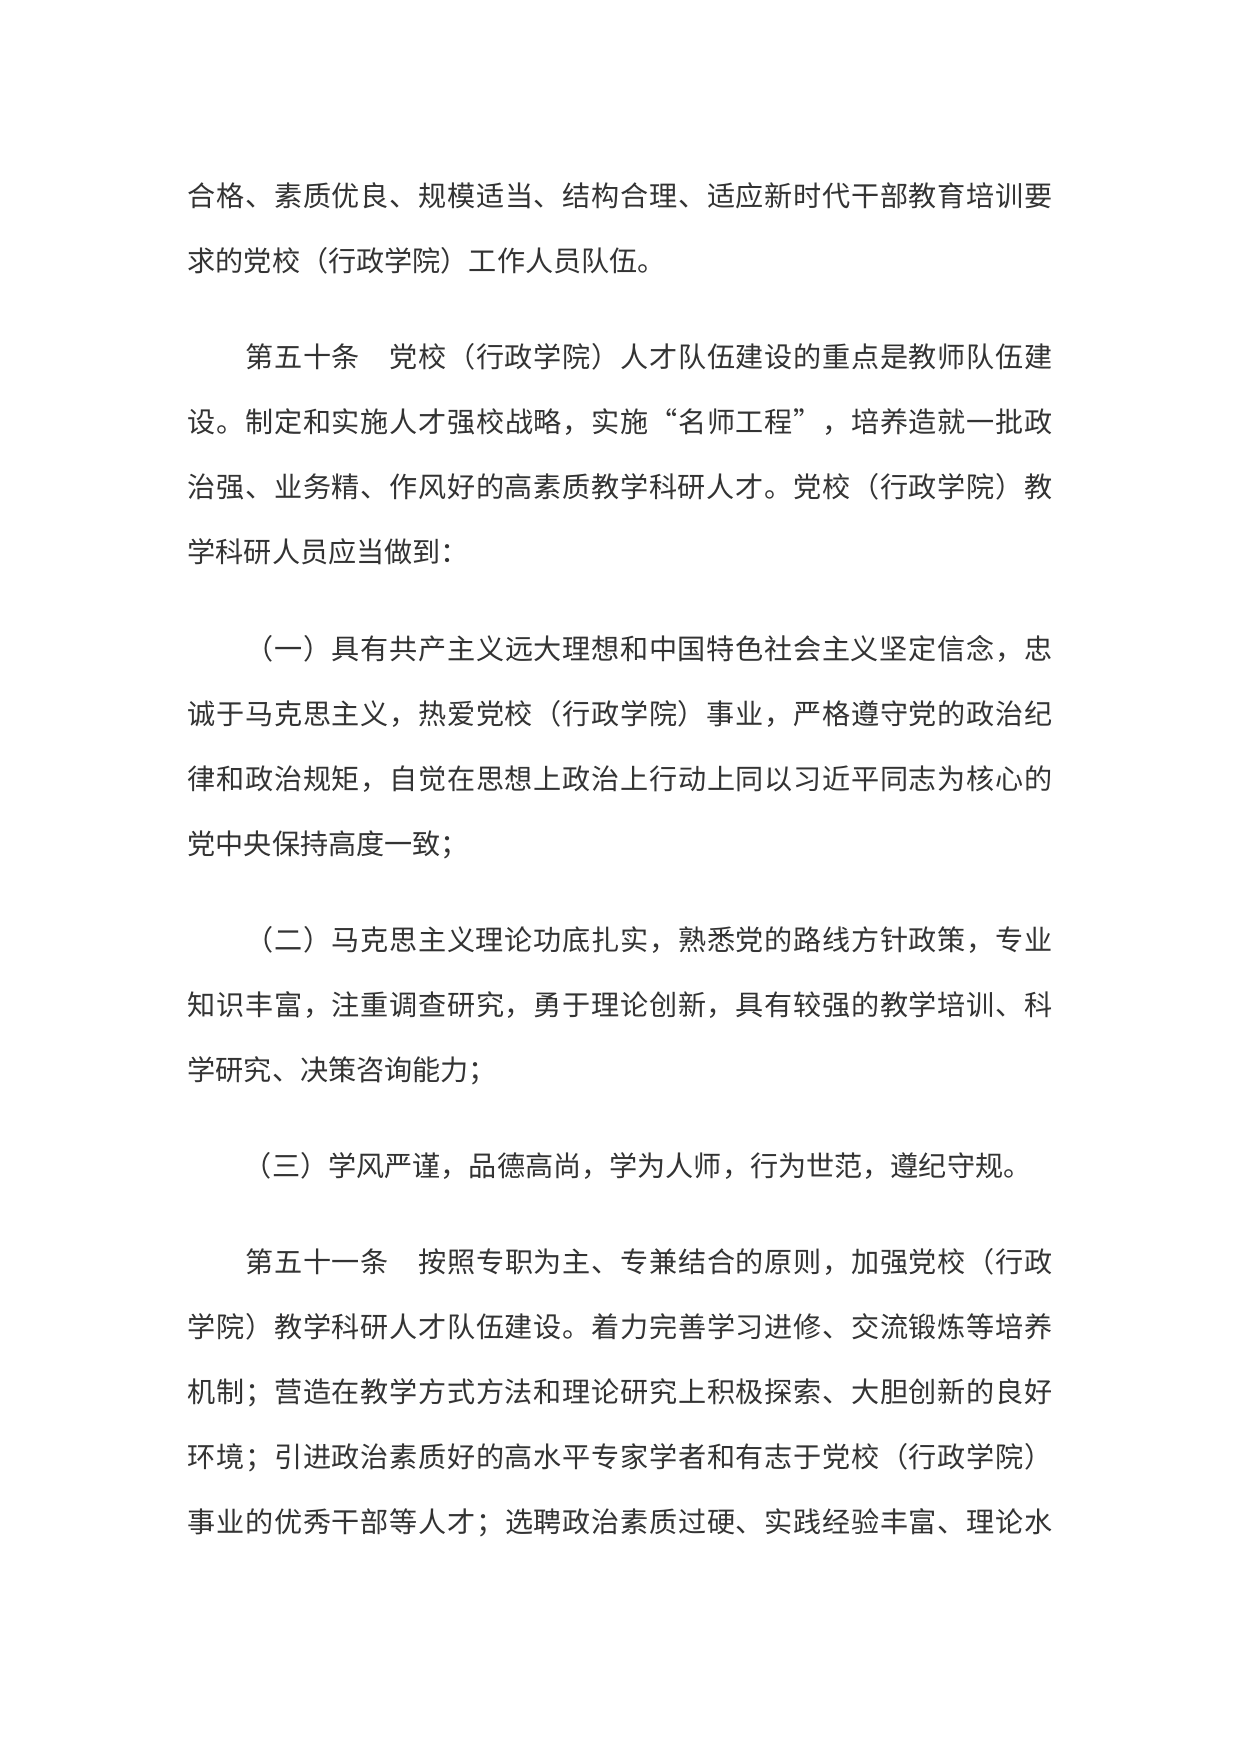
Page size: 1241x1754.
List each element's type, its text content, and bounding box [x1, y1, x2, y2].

text 第五十条 党校（行政学院）人才队伍建设的重点是教师队伍建设。制定和实施人才强校战略，实施“名师工程”，培养造就一批政治强、业务精、作风好的高素质教学科研人才。党校（行政学院）教学科研人员应当做到： [187, 323, 1053, 583]
text （二）马克思主义理论功底扎实，熟悉党的路线方针政策，专业知识丰富，注重调查研究，勇于理论创新，具有较强的教学培训、科学研究、决策咨询能力； [187, 906, 1053, 1101]
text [187, 1228, 1053, 1553]
text （一）具有共产主义远大理想和中国特色社会主义坚定信念，忠诚于马克思主义，热爱党校（行政学院）事业，严格遵守党的政治纪律和政治规矩，自觉在思想上政治上行动上同以习近平同志为核心的党中央保持高度一致； [187, 614, 1053, 874]
text （三）学风严谨，品德高尚，学为人师，行为世范，遵纪守规。 [187, 1132, 1053, 1197]
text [187, 162, 1053, 292]
